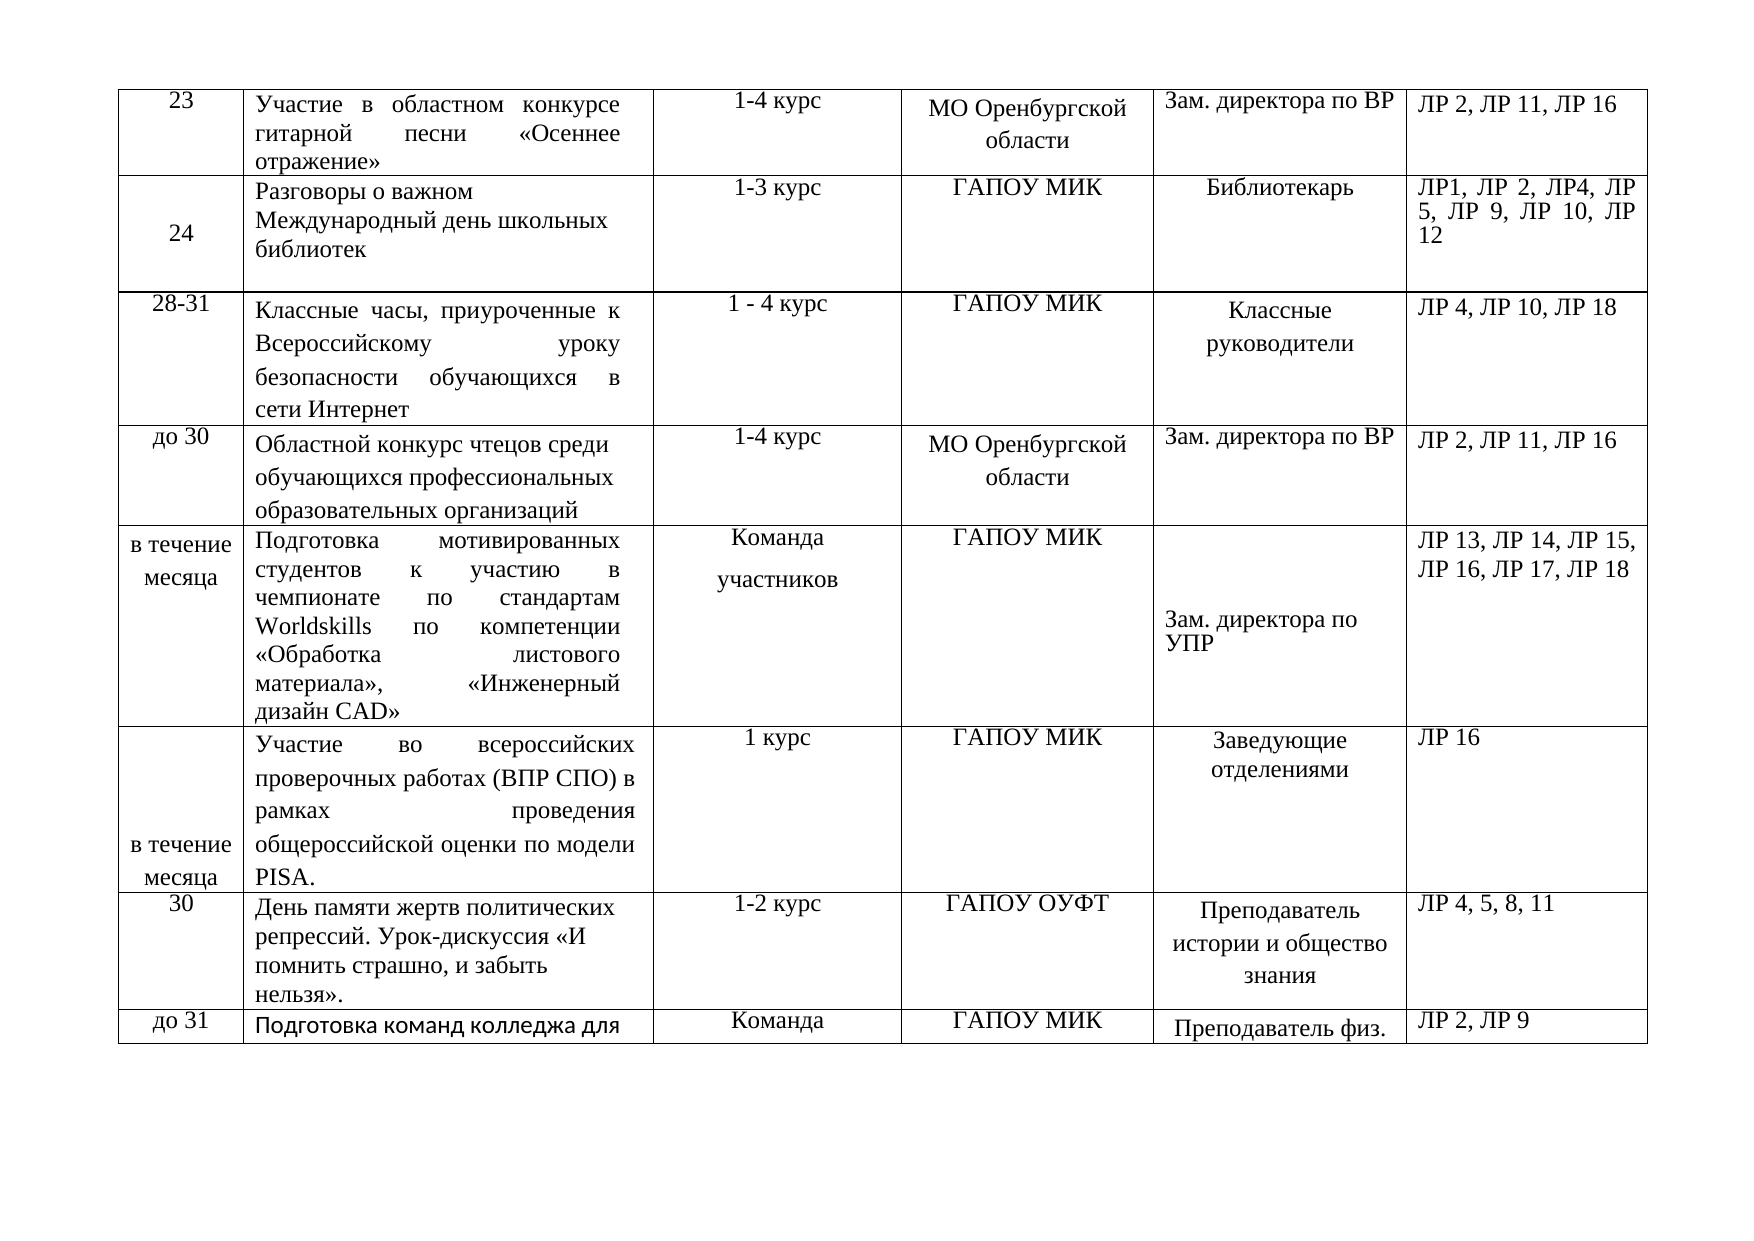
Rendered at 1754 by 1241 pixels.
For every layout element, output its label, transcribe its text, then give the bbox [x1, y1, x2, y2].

table_cell 30 [119, 893, 243, 1008]
table_cell Областной конкурс чтецов среди обучающихся профессиональных образовательных организаций [244, 426, 653, 525]
table_cell Заведующие отделениями [1154, 727, 1406, 892]
table_cell Преподаватель истории и общество знания [1154, 893, 1406, 1008]
table_cell Команда [654, 1010, 901, 1043]
table_cell 28-31 [119, 293, 243, 424]
table_cell до 31 [119, 1010, 243, 1043]
table_cell День памяти жертв политических репрессий. Урок-дискуссия «И помнить страшно, и забыть нельзя». [244, 893, 653, 1008]
table_cell Классные часы, приуроченные к Всероссийскому уроку безопасности обучающихся в сети Интернет [244, 293, 653, 424]
table_cell 1-3 курс [654, 176, 901, 291]
table_cell Участие в областном конкурсе гитарной песни «Осеннее отражение» [244, 90, 653, 175]
table_cell ЛР 16 [1407, 727, 1647, 892]
table_cell ГАПОУ МИК [902, 1010, 1153, 1043]
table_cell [244, 1010, 653, 1043]
table_cell ГАПОУ МИК [902, 176, 1153, 291]
table_cell Подготовка мотивированных студентов к участию в чемпионате по стандартам Worldskills по компетенции «Обработка листового материала», «Инженерный дизайн CAD» [244, 526, 653, 726]
table_cell Зам. директора по ВР [1154, 426, 1406, 525]
table_cell ГАПОУ МИК [902, 293, 1153, 424]
table_cell Библиотекарь [1154, 176, 1406, 291]
table_cell Команда участников [654, 526, 901, 726]
table_cell ГАПОУ МИК [902, 727, 1153, 892]
table_cell до 30 [119, 426, 243, 525]
table_cell ЛР1, ЛР 2, ЛР4, ЛР 5, ЛР 9, ЛР 10, ЛР 12 [1407, 176, 1647, 291]
table_cell Участие во всероссийских проверочных работах (ВПР СПО) в рамках проведения общероссийской оценки по модели PISA. [244, 727, 653, 892]
table_cell Зам. директора по ВР [1154, 90, 1406, 175]
table_cell 23 [119, 90, 243, 175]
table_cell 1-2 курс [654, 893, 901, 1008]
table_cell Зам. директора по УПР [1154, 526, 1406, 726]
table_cell Классные руководители [1154, 293, 1406, 424]
table_cell ЛР 13, ЛР 14, ЛР 15, ЛР 16, ЛР 17, ЛР 18 [1407, 526, 1647, 726]
table_cell ЛР 2, ЛР 11, ЛР 16 [1407, 426, 1647, 525]
table_cell 24 [119, 176, 243, 291]
table_cell 1 курс [654, 727, 901, 892]
table_cell ГАПОУ МИК [902, 526, 1153, 726]
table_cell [1154, 1010, 1406, 1043]
table_cell в течение месяца [119, 526, 243, 726]
table_cell 1 - 4 курс [654, 293, 901, 424]
table_cell ЛР 2, ЛР 11, ЛР 16 [1407, 90, 1647, 175]
table_cell ЛР 4, 5, 8, 11 [1407, 893, 1647, 1008]
table_cell Разговоры о важном Международный день школьных библиотек [244, 176, 653, 291]
table_cell ГАПОУ ОУФТ [902, 893, 1153, 1008]
table_cell ЛР 2, ЛР 9 [1407, 1010, 1647, 1043]
table_cell МО Оренбургской области [902, 90, 1153, 175]
table_cell 1-4 курс [654, 426, 901, 525]
table_cell ЛР 4, ЛР 10, ЛР 18 [1407, 293, 1647, 424]
table_cell МО Оренбургской области [902, 426, 1153, 525]
table_cell в течение месяца [119, 727, 243, 892]
table_cell 1-4 курс [654, 90, 901, 175]
